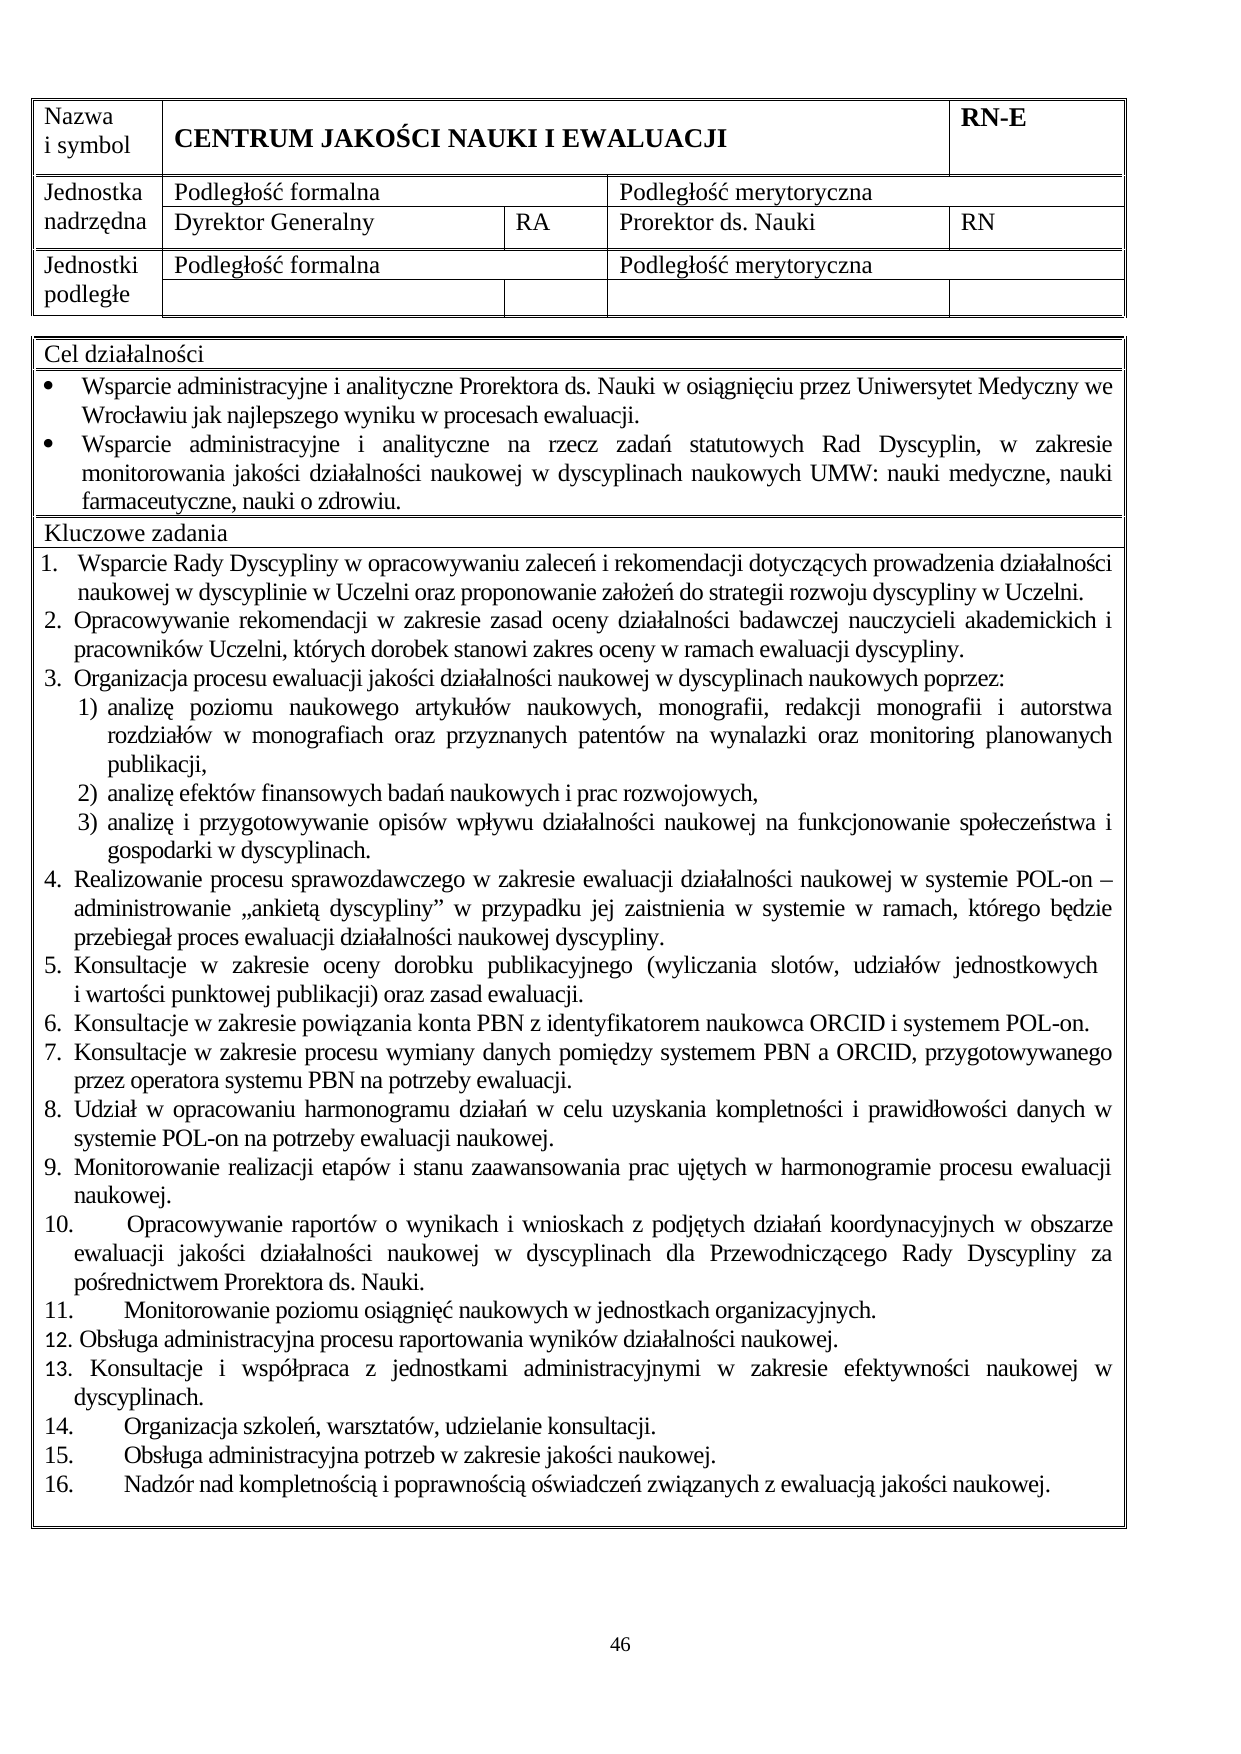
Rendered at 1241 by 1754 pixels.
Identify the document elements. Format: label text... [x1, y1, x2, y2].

table_cell Prorektor ds. Nauki [608, 207, 949, 247]
table_cell Podległość formalna [163, 177, 607, 206]
table_cell RN [950, 207, 1124, 247]
table_cell Kluczowe zadania [33, 515, 1125, 547]
table_header CENTRUM JAKOŚCI NAUKI I EWALUACJI [163, 101, 949, 174]
table_cell Podległość formalna [163, 251, 607, 279]
table_cell [163, 280, 504, 314]
table_cell Wsparcie administracyjne i analityczne Prorektora ds. Nauki w osiągnięciu przez Uniwersytet Medyczny we Wrocławiu jak najlepszego wyniku w procesach ewaluacji. Wsparcie administracyjne i analityczne na rzecz zadań statutowych Rad Dyscyplin, w zakresie monitorowania jakości działalności naukowej w dyscyplinach naukowych UMW: nauki medyczne, nauki farmaceutyczne, nauki o zdrowiu. [33, 368, 1125, 515]
table_cell [950, 280, 1124, 314]
table_cell Podległość merytoryczna [608, 248, 1124, 279]
table_cell Wsparcie Rady Dyscypliny w opracowywaniu zaleceń i rekomendacji dotyczących prowadzenia działalności naukowej w dyscyplinie w Uczelni oraz proponowanie założeń do strategii rozwoju dyscypliny w Uczelni. Opracowywanie rekomendacji w zakresie zasad oceny działalności badawczej nauczycieli akademickich i pracowników Uczelni, których dorobek stanowi zakres oceny w ramach ewaluacji dyscypliny. Organizacja procesu ewaluacji jakości działalności naukowej w dyscyplinach naukowych poprzez: analizę poziomu naukowego artykułów naukowych, monografii, redakcji monografii i autorstwa rozdziałów w monografiach oraz przyznanych patentów na wynalazki oraz monitoring planowanych publikacji, analizę efektów finansowych badań naukowych i prac rozwojowych, analizę i przygotowywanie opisów wpływu działalności naukowej na funkcjonowanie społeczeństwa i gospodarki w dyscyplinach. Realizowanie procesu sprawozdawczego w zakresie ewaluacji działalności naukowej w systemie POL-on – administrowanie „ankietą dyscypliny” w przypadku jej zaistnienia w systemie w ramach, którego będzie przebiegał proces ewaluacji działalności naukowej dyscypliny. Konsultacje w zakresie oceny dorobku publikacyjnego (wyliczania slotów, udziałów jednostkowych i wartości punktowej publikacji) oraz zasad ewaluacji. Konsultacje w zakresie powiązania konta PBN z identyfikatorem naukowca ORCID i systemem POL-on. Konsultacje w zakresie procesu wymiany danych pomiędzy systemem PBN a ORCID, przygotowywanego przez operatora systemu PBN na potrzeby ewaluacji. Udział w opracowaniu harmonogramu działań w celu uzyskania kompletności i prawidłowości danych w systemie POL-on na potrzeby ewaluacji naukowej. Monitorowanie realizacji etapów i stanu zaawansowania prac ujętych w harmonogramie procesu ewaluacji naukowej. Opracowywanie raportów o wynikach i wnioskach z podjętych działań koordynacyjnych w obszarze ewaluacji jakości działalności naukowej w dyscyplinach dla Przewodniczącego Rady Dyscypliny za pośrednictwem Prorektora ds. Nauki. Monitorowanie poziomu osiągnięć naukowych w jednostkach organizacyjnych. Obsługa administracyjna procesu raportowania wyników działalności naukowej. Konsultacje i współpraca z jednostkami administracyjnymi w zakresie efektywności naukowej w dyscyplinach. Organizacja szkoleń, warsztatów, udzielanie konsultacji. Obsługa administracyjna potrzeb w zakresie jakości naukowej. Nadzór nad kompletnością i poprawnością oświadczeń związanych z ewaluacją jakości naukowej. [34, 548, 1124, 1526]
table_cell Podległość merytoryczna [608, 174, 1125, 206]
table_cell [505, 280, 607, 314]
table_cell [608, 280, 949, 314]
table_cell [33, 315, 1125, 336]
table_cell Jednostki podległe [34, 248, 162, 314]
table_cell RA [505, 207, 607, 247]
table_header Nazwa i symbol [34, 101, 162, 174]
table_header RN-E [950, 101, 1124, 174]
table_cell Dyrektor Generalny [163, 207, 504, 247]
table_cell Jednostka nadrzędna [33, 174, 162, 247]
table_cell Cel działalności [33, 336, 1125, 368]
